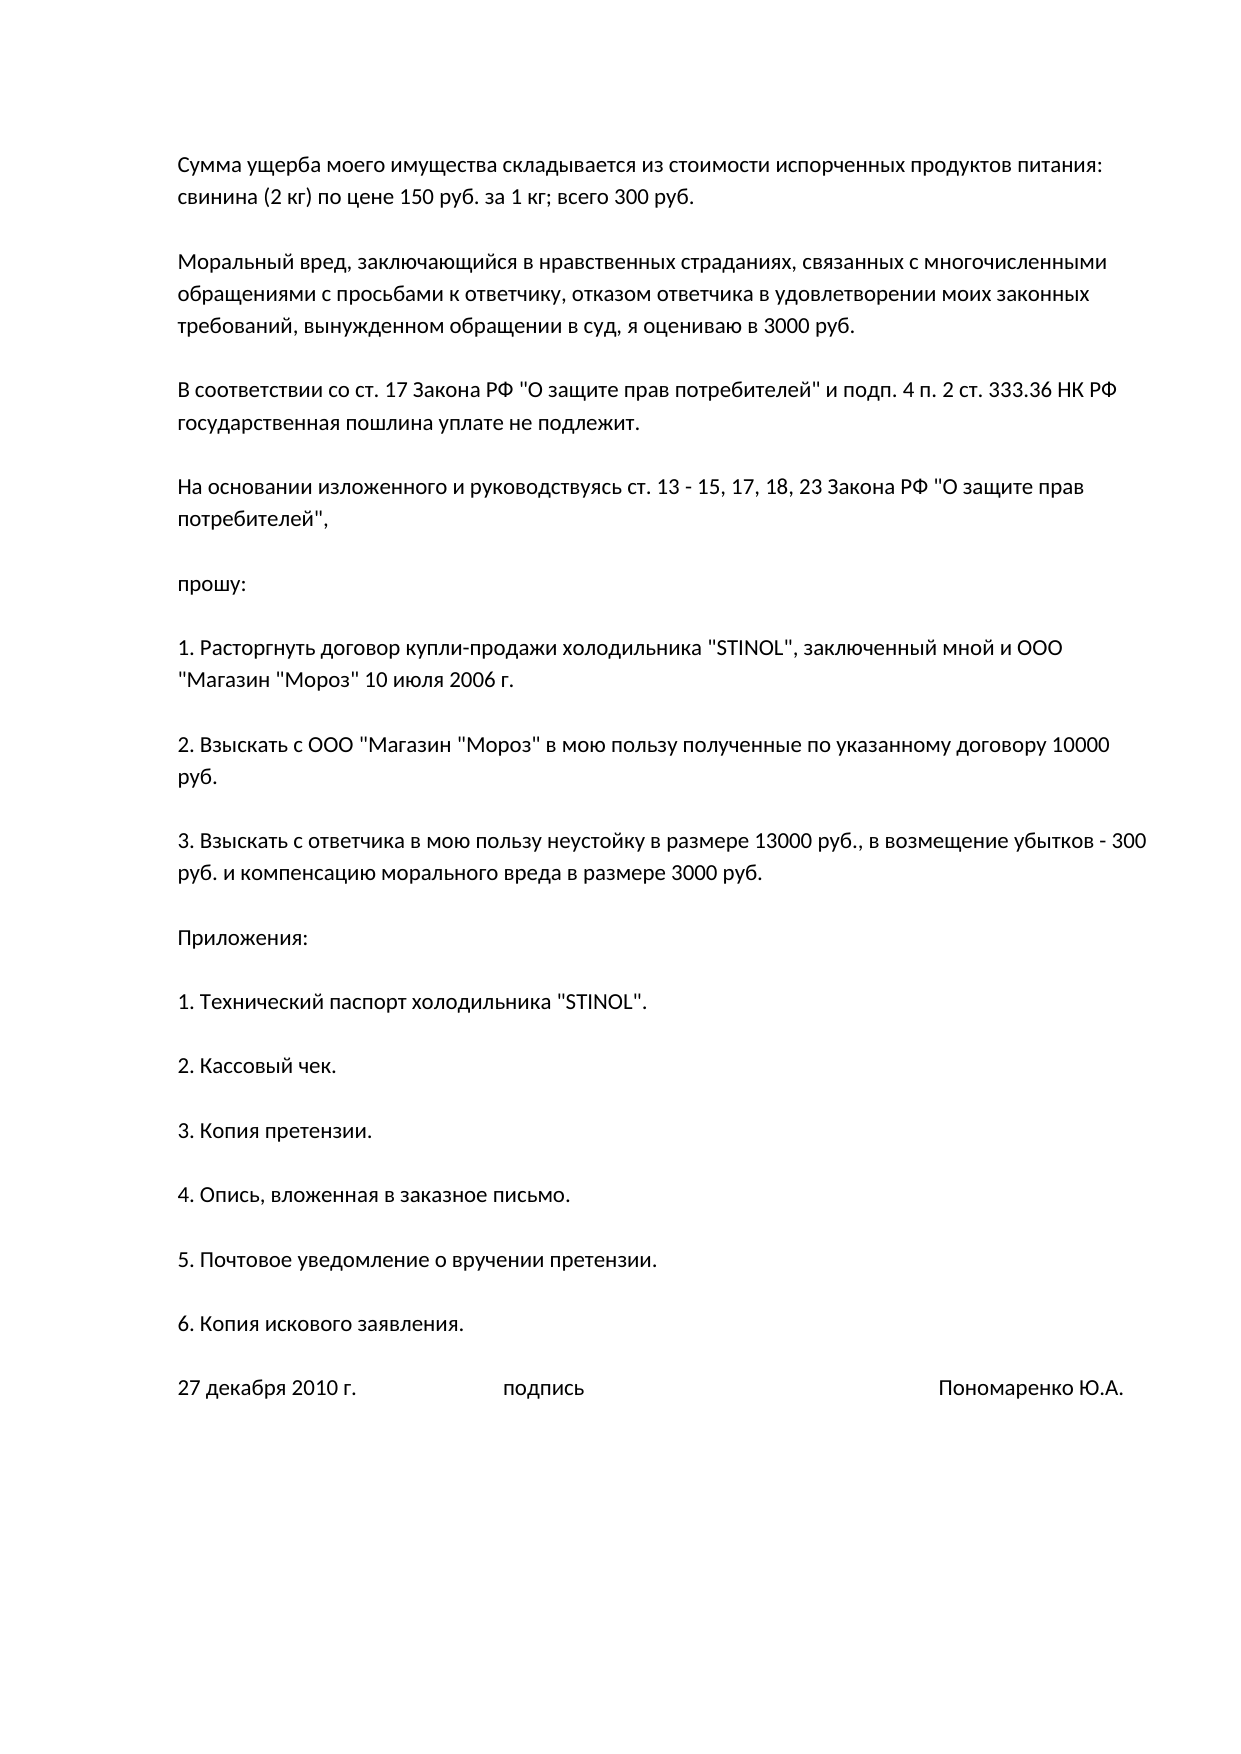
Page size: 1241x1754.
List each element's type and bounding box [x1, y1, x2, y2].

text [177, 118, 1152, 1401]
